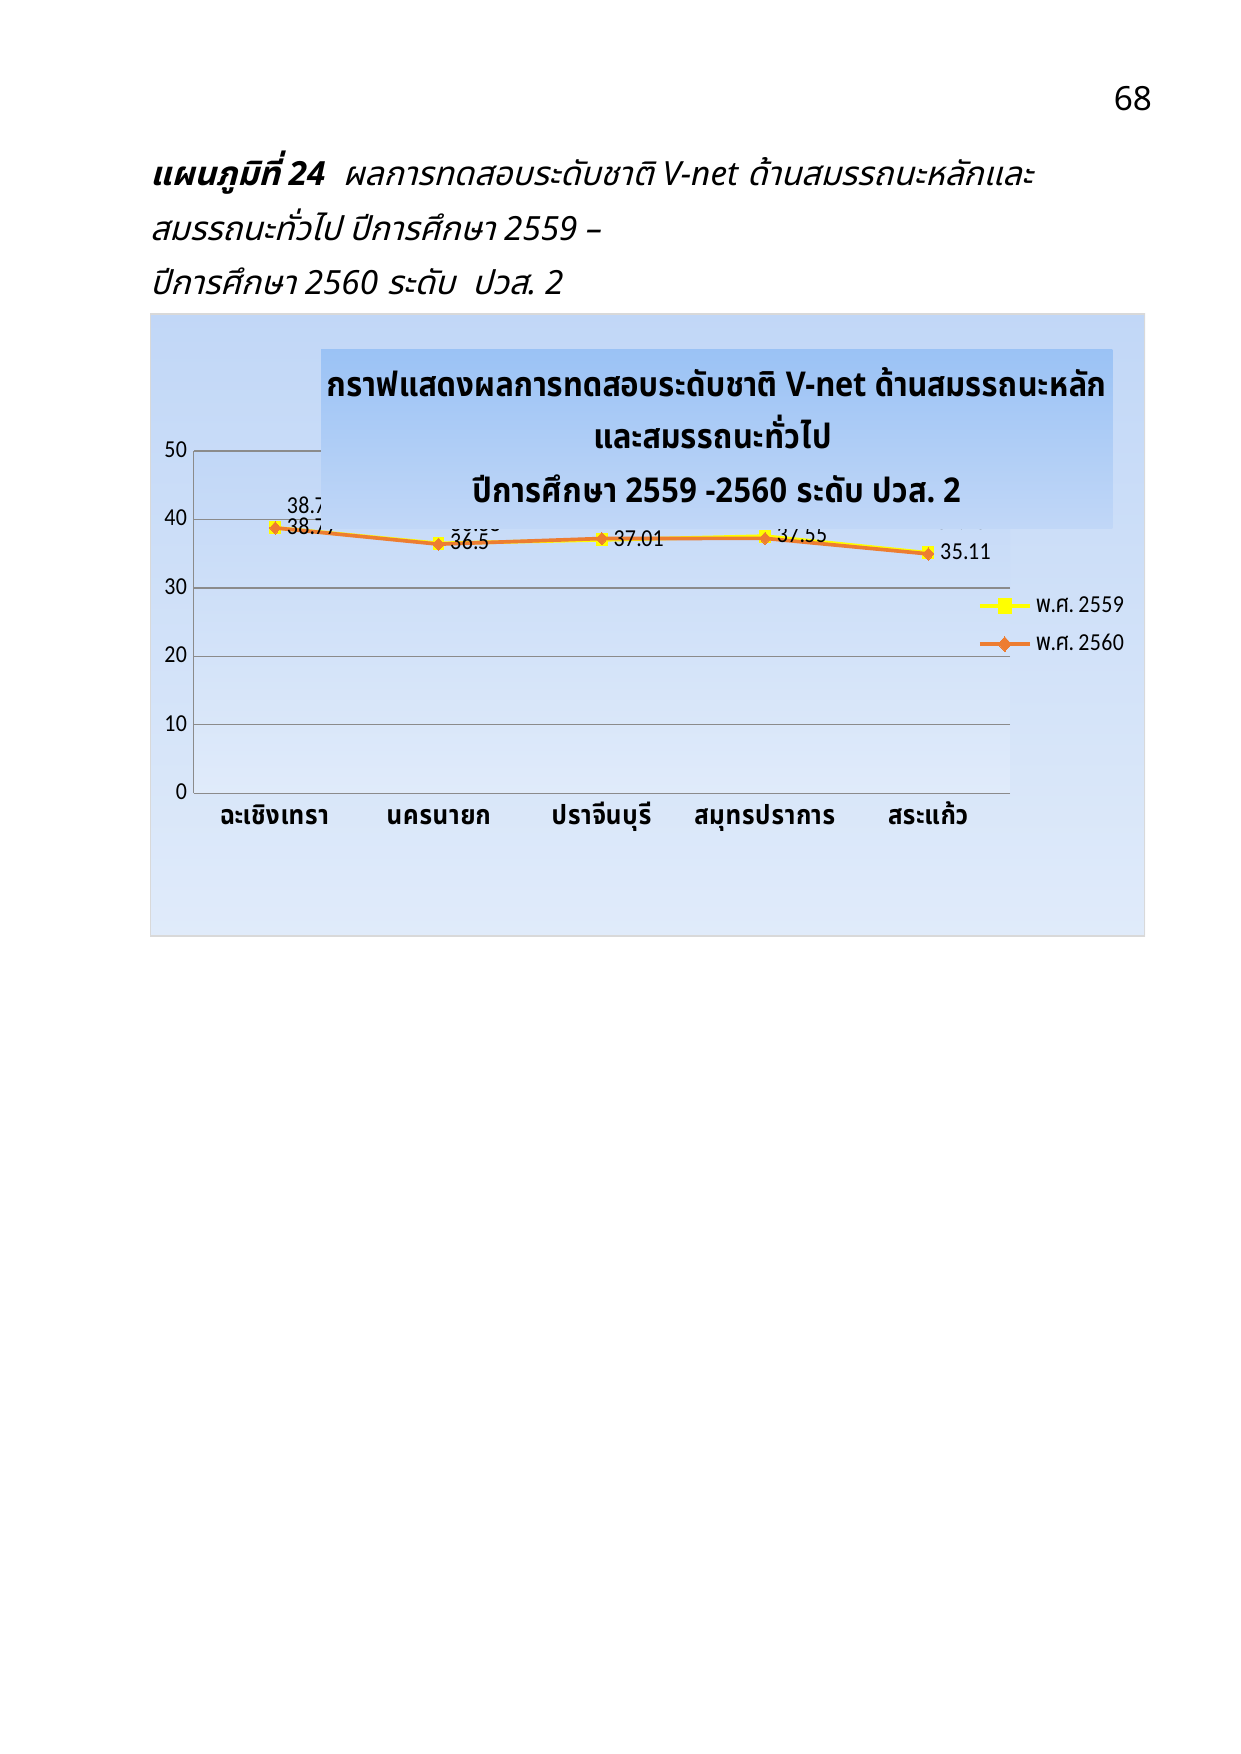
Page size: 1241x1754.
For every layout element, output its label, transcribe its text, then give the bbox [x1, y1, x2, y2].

text ปีการศึกษา 2560 ระดับ ปวส. 2 [150, 259, 1152, 310]
text แผนภูมิที่ 24 ผลการทดสอบระดับชาติ V-net ด้านสมรรถนะหลักและสมรรถนะทั่วไป ปีการศึกษา 2559 – [150, 150, 1152, 255]
